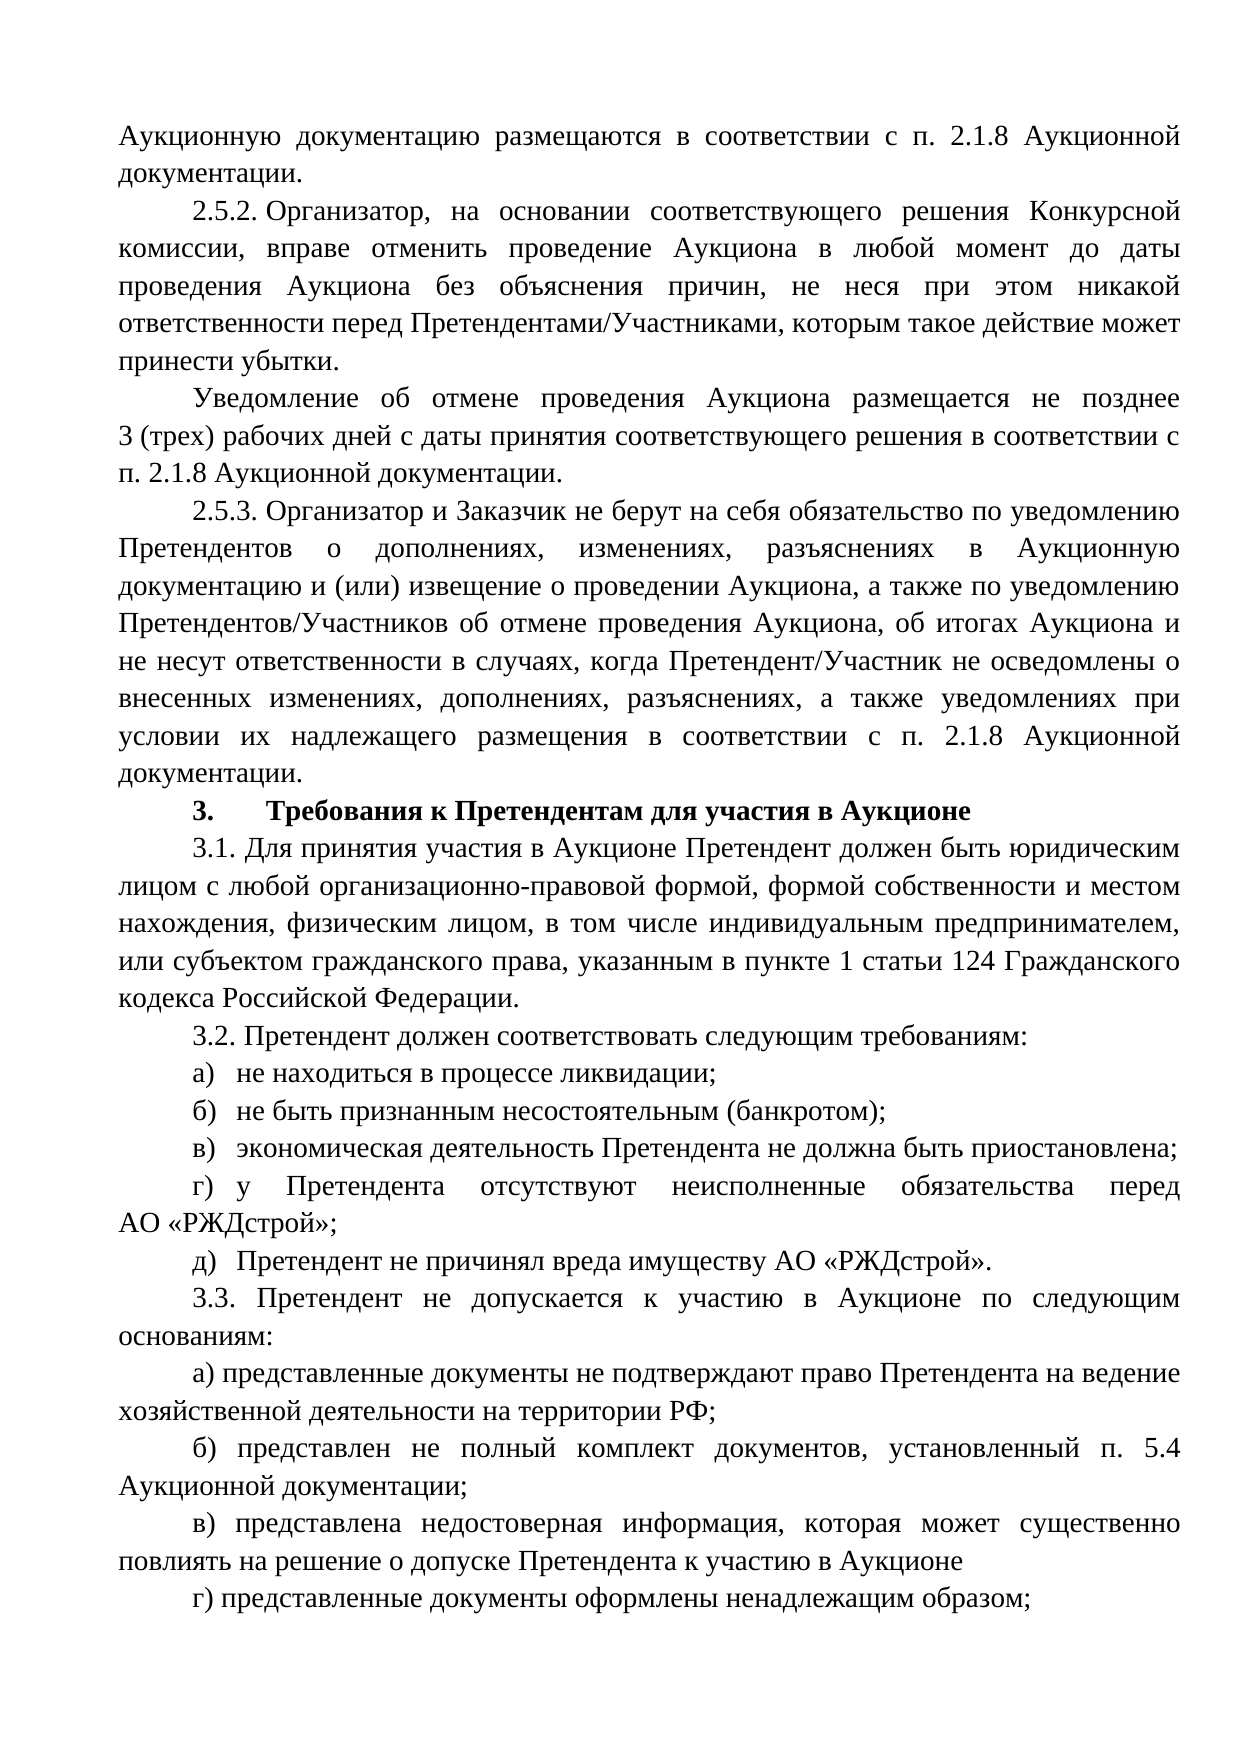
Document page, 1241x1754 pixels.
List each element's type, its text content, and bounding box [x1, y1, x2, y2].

text а) представленные документы не подтверждают право Претендента на ведение хозяйственной деятельности на территории РФ; [118, 1353, 1181, 1428]
text в) представлена недостоверная информация, которая может существенно повлиять на решение о допуске Претендента к участию в Аукционе [118, 1503, 1181, 1578]
text Уведомление об отмене проведения Аукциона размещается не позднее 3 (трех) рабочих дней с даты принятия соответствующего решения в соответствии с п. 2.1.8 Аукционной документации. [118, 378, 1181, 490]
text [118, 115, 1181, 190]
list Организатор и Заказчик не берут на себя обязательство по уведомлению Претендентов о дополнениях, изменениях, разъяснениях в Аукционную документацию и (или) извещение о проведении Аукциона, а также по уведомлению Претендентов/Участников об отмене проведения Аукциона, об итогах Аукциона и не несут ответственности в случаях, когда Претендент/Участник не осведомлены о внесенных изменениях, дополнениях, разъяснениях, а также уведомлениях при условии их надлежащего размещения в соответствии с п. 2.1.8 Аукционной документации. [118, 490, 1181, 790]
list Для принятия участия в Аукционе Претендент должен быть юридическим лицом с любой организационно-правовой формой, формой собственности и местом нахождения, физическим лицом, в том числе индивидуальным предпринимателем, или субъектом гражданского права, указанным в пункте 1 статьи 124 Гражданского кодекса Российской Федерации. [118, 828, 1181, 1015]
list Претендент не причинял вреда имуществу АО «РЖДстрой». [118, 1240, 1181, 1278]
text 3.3. Претендент не допускается к участию в Аукционе по следующим основаниям: [118, 1278, 1181, 1353]
text б) представлен не полный комплект документов, установленный п. 5.4 Аукционной документации; [118, 1428, 1181, 1503]
list Организатор, на основании соответствующего решения Конкурсной комиссии, вправе отменить проведение Аукциона в любой момент до даты проведения Аукциона без объяснения причин, не неся при этом никакой ответственности перед Претендентами/Участниками, которым такое действие может принести убытки. [118, 190, 1181, 378]
list у Претендента отсутствуют неисполненные обязательства перед АО «РЖДстрой»; [118, 1165, 1181, 1240]
list не быть признанным несостоятельным (банкротом); [118, 1090, 1181, 1128]
list Претендент должен соответствовать следующим требованиям: [118, 1015, 1181, 1053]
list экономическая деятельность Претендента не должна быть приостановлена; [118, 1128, 1181, 1165]
list не находиться в процессе ликвидации; [118, 1053, 1181, 1090]
text г) представленные документы оформлены ненадлежащим образом; [118, 1578, 1181, 1615]
list Требования к Претендентам для участия в Аукционе [118, 790, 1181, 828]
